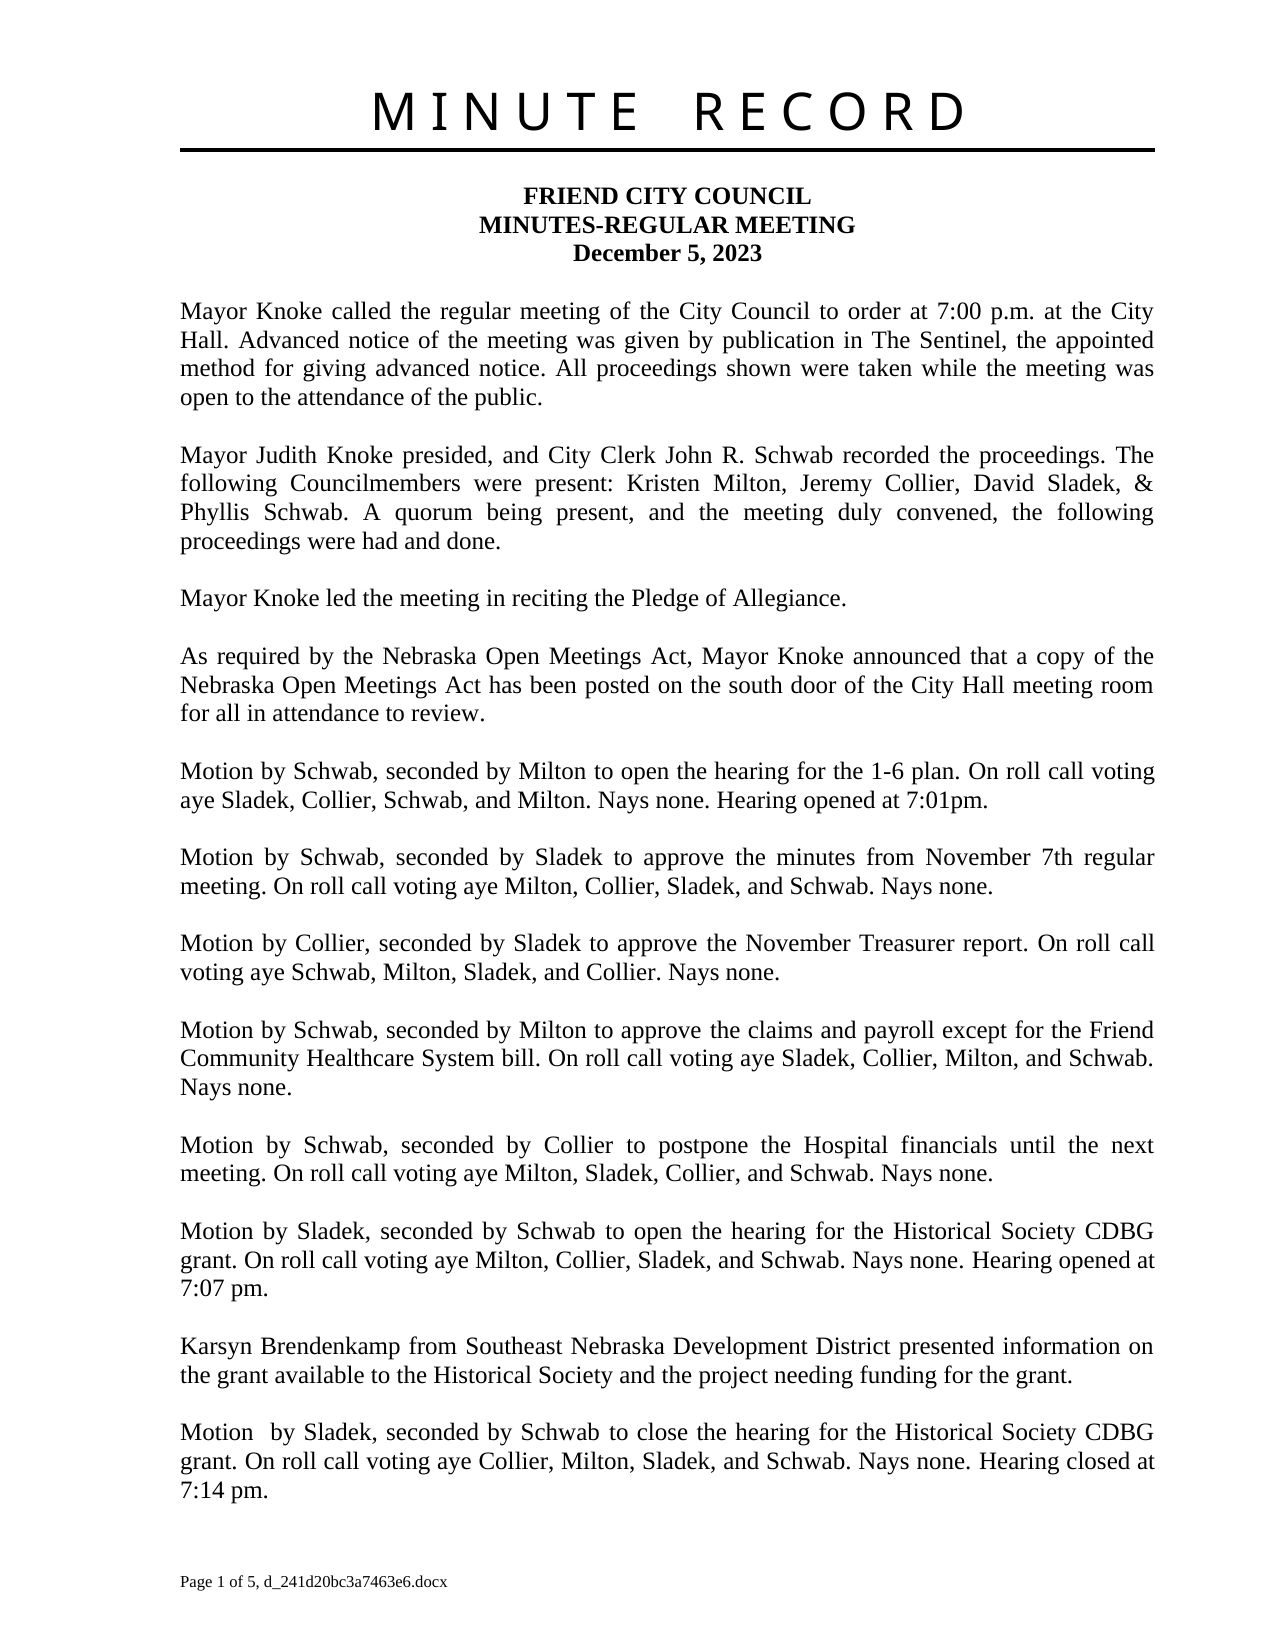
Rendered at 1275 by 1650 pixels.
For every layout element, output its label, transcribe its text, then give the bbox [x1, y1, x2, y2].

text As required by the Nebraska Open Meetings Act, Mayor Knoke announced that a copy of the Nebraska Open Meetings Act has been posted on the south door of the City Hall meeting room for all in attendance to review. [180, 641, 1155, 727]
text Motion by Sladek, seconded by Schwab to close the hearing for the Historical Society CDBG grant. On roll call voting aye Collier, Milton, Sladek, and Schwab. Nays none. Hearing closed at 7:14 pm. [180, 1417, 1155, 1503]
text Mayor Knoke called the regular meeting of the City Council to order at 7:00 p.m. at the City Hall. Advanced notice of the meeting was given by publication in The Sentinel, the appointed method for giving advanced notice. All proceedings shown were taken while the meeting was open to the attendance of the public. [180, 296, 1155, 411]
text Karsyn Brendenkamp from Southeast Nebraska Development District presented information on the grant available to the Historical Society and the project needing funding for the grant. [180, 1331, 1155, 1388]
text Motion by Schwab, seconded by Sladek to approve the minutes from November 7th regular meeting. On roll call voting aye Milton, Collier, Sladek, and Schwab. Nays none. [180, 842, 1155, 900]
text Motion by Schwab, seconded by Collier to postpone the Hospital financials until the next meeting. On roll call voting aye Milton, Sladek, Collier, and Schwab. Nays none. [180, 1130, 1155, 1187]
text Motion by Schwab, seconded by Milton to open the hearing for the 1-6 plan. On roll call voting aye Sladek, Collier, Schwab, and Milton. Nays none. Hearing opened at 7:01pm. [180, 756, 1155, 813]
text Motion by Sladek, seconded by Schwab to open the hearing for the Historical Society CDBG grant. On roll call voting aye Milton, Collier, Sladek, and Schwab. Nays none. Hearing opened at 7:07 pm. [180, 1216, 1155, 1302]
text MINUTES-REGULAR MEETING [180, 210, 1155, 238]
text Mayor Knoke led the meeting in reciting the Pledge of Allegiance. [180, 583, 1155, 612]
text Motion by Schwab, seconded by Milton to approve the claims and payroll except for the Friend Community Healthcare System bill. On roll call voting aye Sladek, Collier, Milton, and Schwab. Nays none. [180, 1015, 1155, 1101]
text FRIEND CITY COUNCIL [180, 181, 1155, 210]
text December 5, 2023 [180, 238, 1155, 267]
text Mayor Judith Knoke presided, and City Clerk John R. Schwab recorded the proceedings. The following Councilmembers were present: Kristen Milton, Jeremy Collier, David Sladek, & Phyllis Schwab. A quorum being present, and the meeting duly convened, the following proceedings were had and done. [180, 440, 1155, 555]
text Motion by Collier, seconded by Sladek to approve the November Treasurer report. On roll call voting aye Schwab, Milton, Sladek, and Collier. Nays none. [180, 928, 1155, 986]
